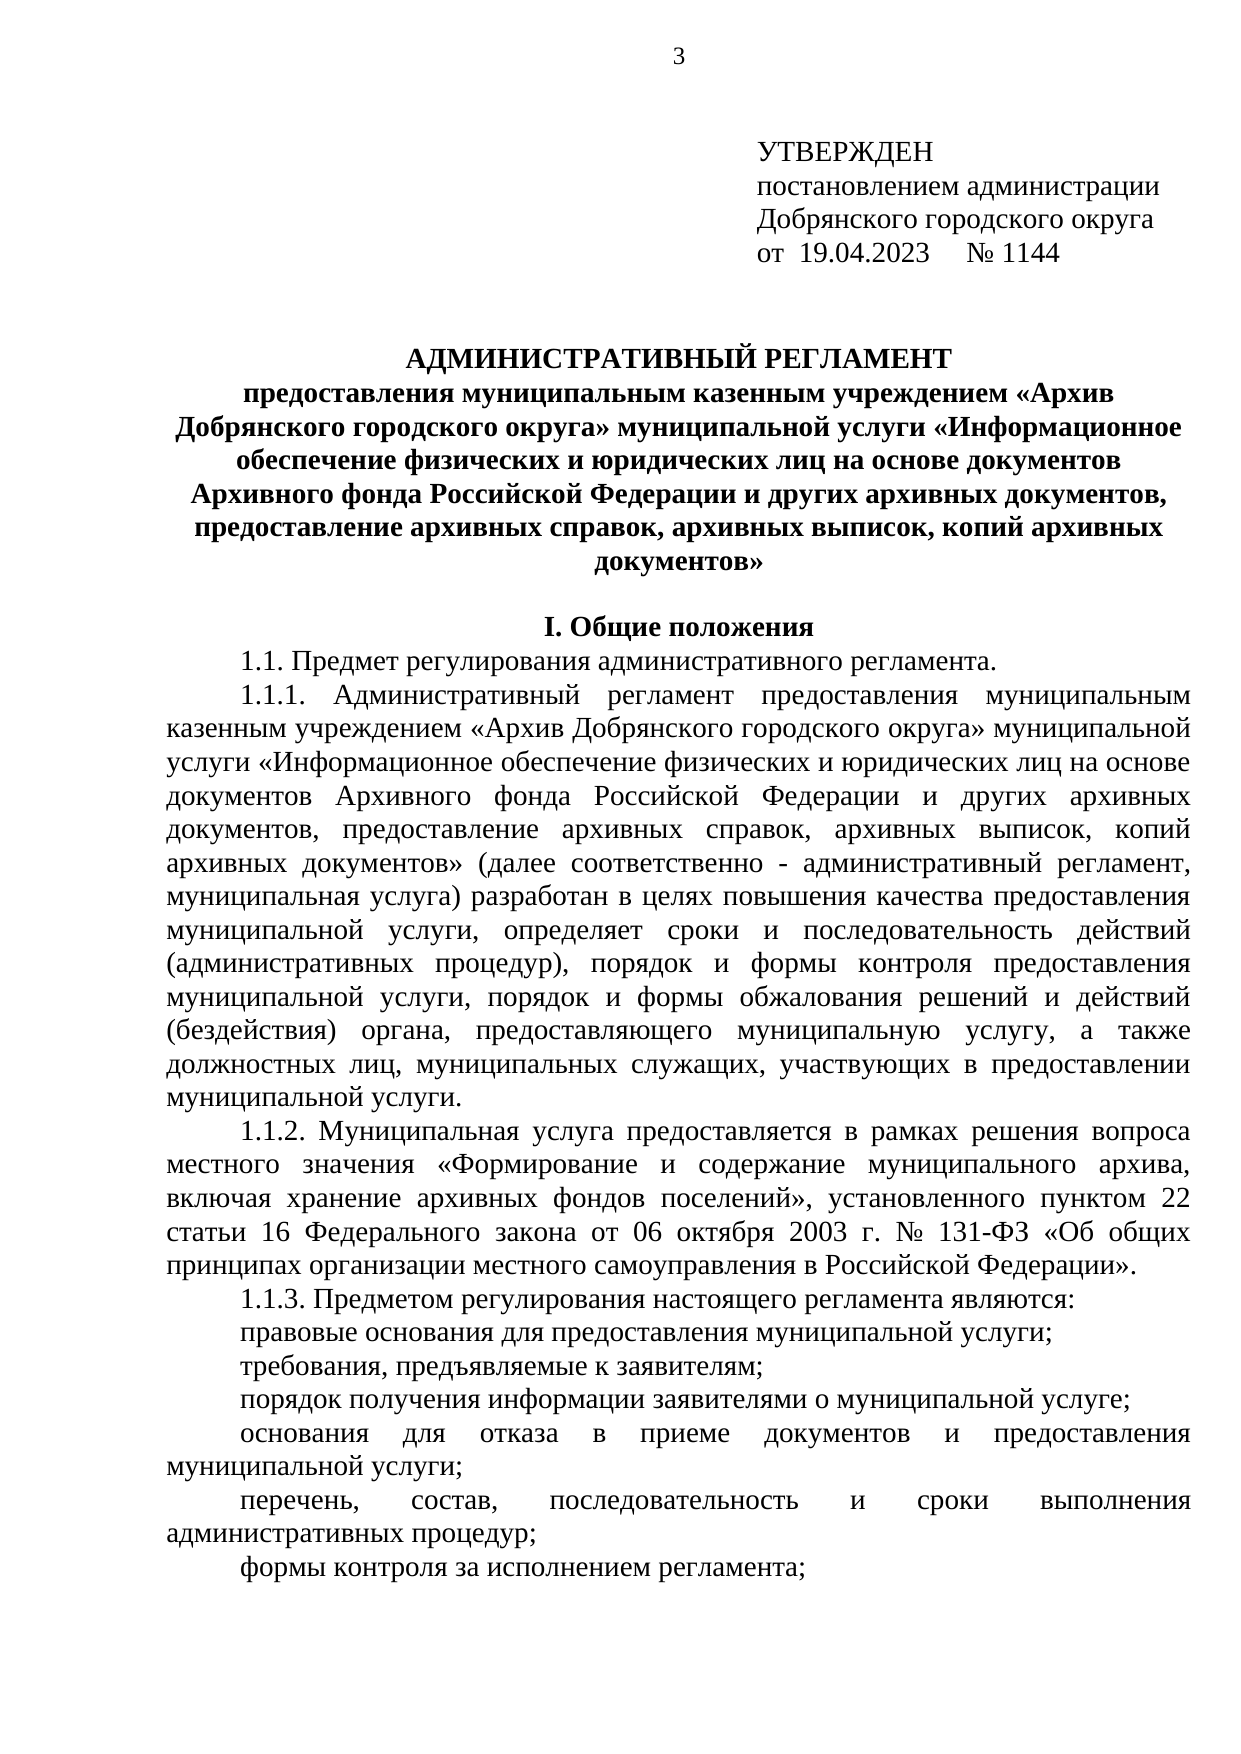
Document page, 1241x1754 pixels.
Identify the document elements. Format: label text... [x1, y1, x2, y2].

text перечень, состав, последовательность и сроки выполнения административных процедур; [166, 1482, 1192, 1549]
text формы контроля за исполнением регламента; [166, 1549, 1192, 1583]
text 1.1.1. Административный регламент предоставления муниципальным казенным учреждением «Архив Добрянского городского округа» муниципальной услуги «Информационное обеспечение физических и юридических лиц на основе документов Архивного фонда Российской Федерации и других архивных документов, предоставление архивных справок, архивных выписок, копий архивных документов» (далее соответственно - административный регламент, муниципальная услуга) разработан в целях повышения качества предоставления муниципальной услуги, определяет сроки и последовательность действий (административных процедур), порядок и формы контроля предоставления муниципальной услуги, порядок и формы обжалования решений и действий (бездействия) органа, предоставляющего муниципальную услугу, а также должностных лиц, муниципальных служащих, участвующих в предоставлении муниципальной услуги. [166, 677, 1192, 1113]
text основания для отказа в приеме документов и предоставления муниципальной услуги; [166, 1415, 1192, 1482]
text постановлением администрации Добрянского городского округа [757, 168, 1192, 235]
text правовые основания для предоставления муниципальной услуги; [166, 1314, 1192, 1348]
text предоставления муниципальным казенным учреждением «Архив Добрянского городского округа» муниципальной услуги «Информационное обеспечение физических и юридических лиц на основе документов Архивного фонда Российской Федерации и других архивных документов, предоставление архивных справок, архивных выписок, копий архивных документов» [166, 375, 1192, 576]
text 1.1.3. Предметом регулирования настоящего регламента являются: [166, 1281, 1192, 1314]
text от 19.04.2023 № 1144 [757, 235, 1192, 269]
text порядок получения информации заявителями о муниципальной услуге; [166, 1381, 1192, 1415]
text АДМИНИСТРАТИВНЫЙ РЕГЛАМЕНТ [166, 342, 1192, 375]
text I. Общие положения [166, 610, 1192, 643]
text 1.1.2. Муниципальная услуга предоставляется в рамках решения вопроса местного значения «Формирование и содержание муниципального архива, включая хранение архивных фондов поселений», установленного пунктом 22 статьи 16 Федерального закона от 06 октября 2003 г. № 131-ФЗ «Об общих принципах организации местного самоуправления в Российской Федерации». [166, 1113, 1192, 1281]
text требования, предъявляемые к заявителям; [166, 1348, 1192, 1381]
text УТВЕРЖДЕН [757, 134, 1192, 168]
text 1.1. Предмет регулирования административного регламента. [166, 643, 1192, 677]
